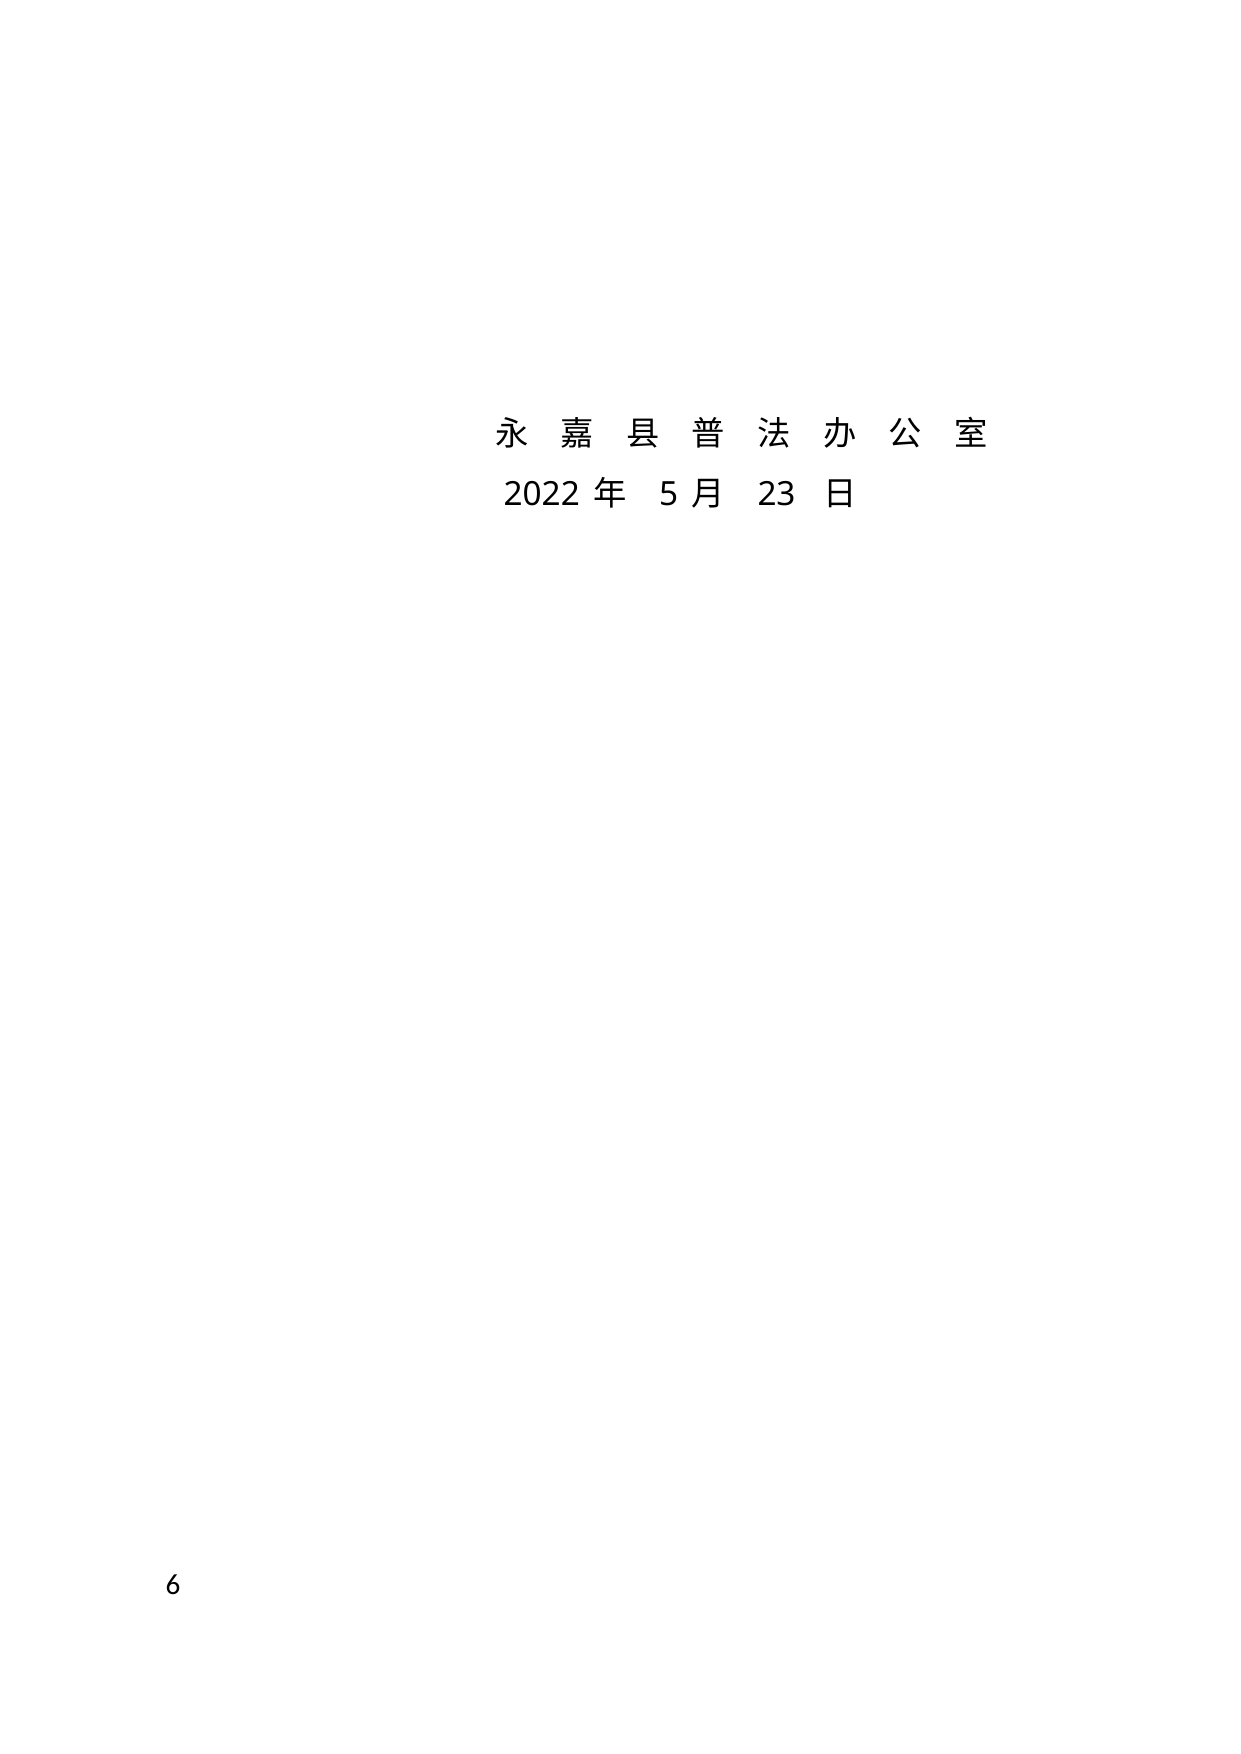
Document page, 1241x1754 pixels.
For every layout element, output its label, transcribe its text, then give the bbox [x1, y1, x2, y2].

text 永嘉县普法办公室 [167, 400, 1166, 461]
text 2022年5月23日 [167, 461, 1166, 521]
